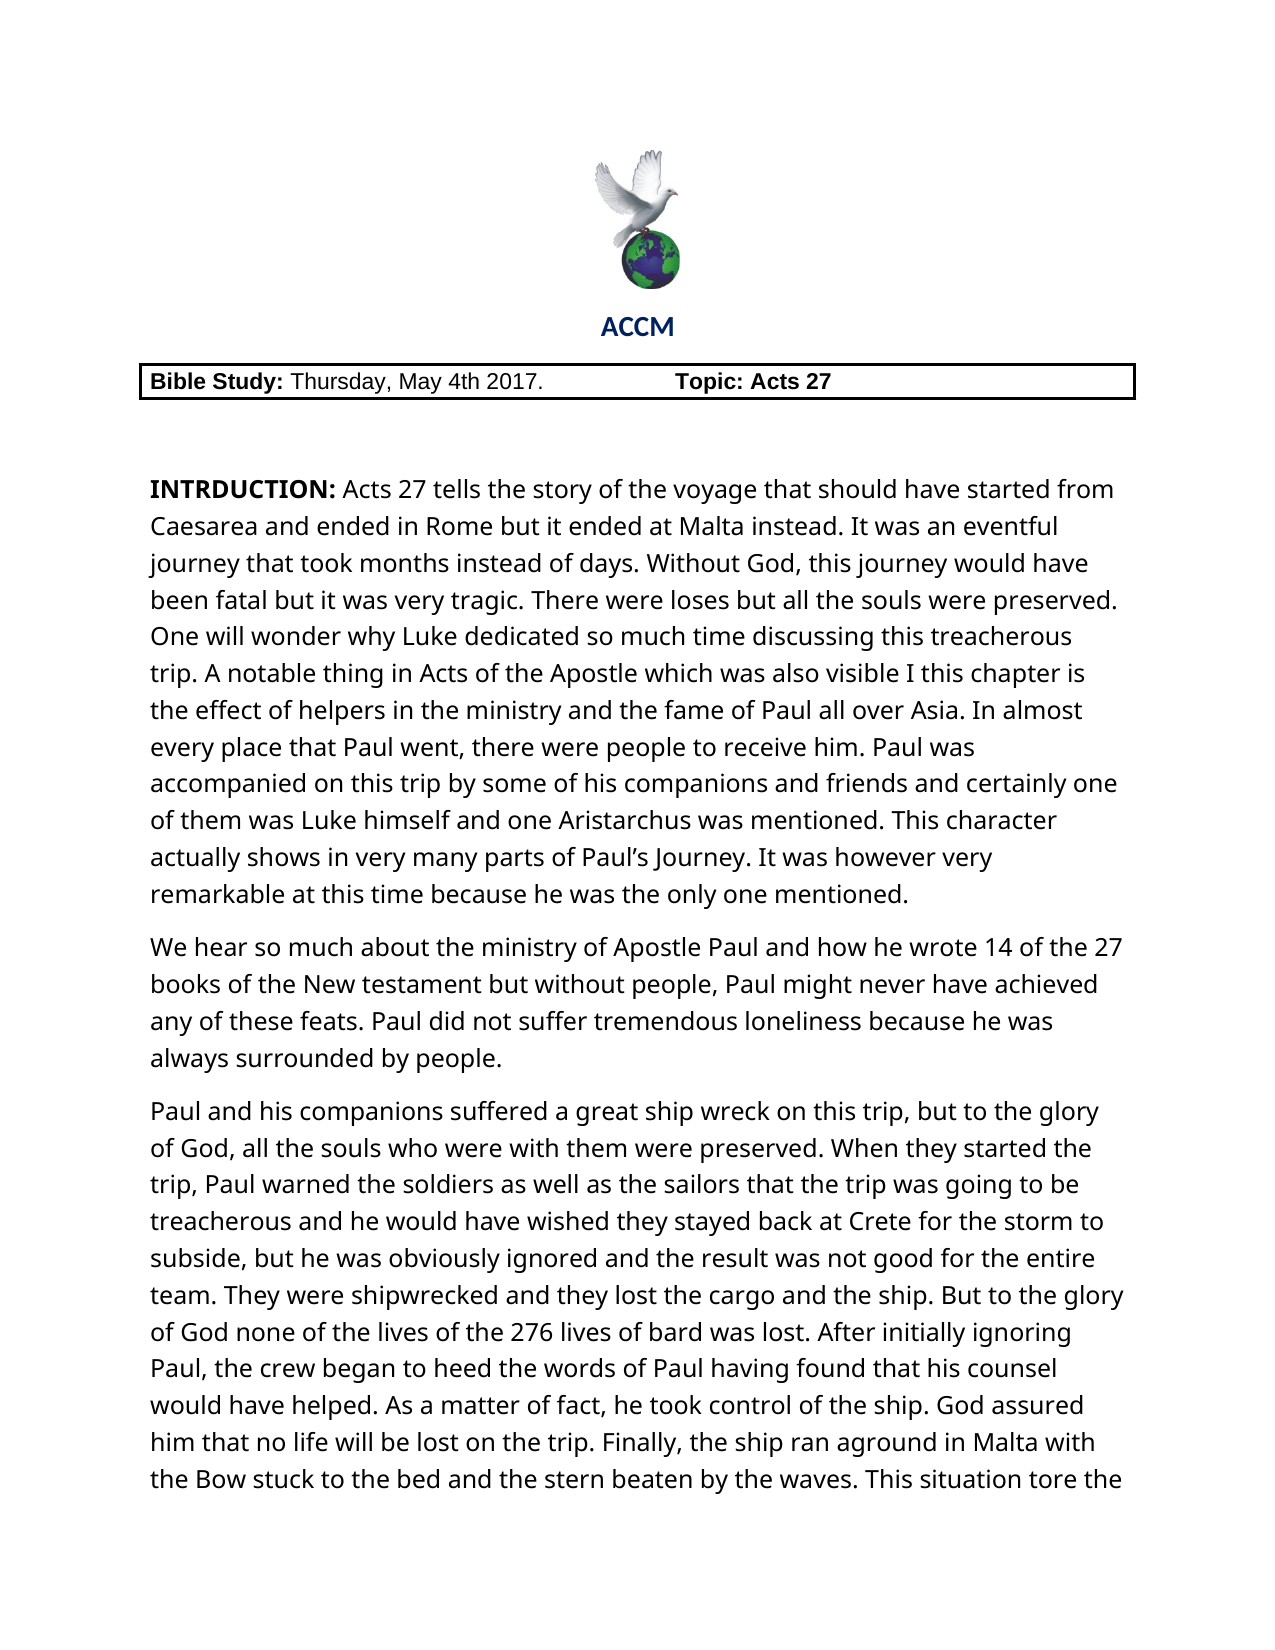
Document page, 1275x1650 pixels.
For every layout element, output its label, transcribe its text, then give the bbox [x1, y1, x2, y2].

text We hear so much about the ministry of Apostle Paul and how he wrote 14 of the 27 books of the New testament but without people, Paul might never have achieved any of these feats. Paul did not suffer tremendous loneliness because he was always surrounded by people. [150, 930, 1125, 1074]
text ACCM [150, 308, 1125, 343]
text Bible Study: Thursday, May 4th 2017. Topic: Acts 27 [142, 366, 1133, 397]
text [150, 1094, 1125, 1495]
picture [595, 150, 680, 289]
text INTRDUCTION: Acts 27 tells the story of the voyage that should have started from Caesarea and ended in Rome but it ended at Malta instead. It was an eventful journey that took months instead of days. Without God, this journey would have been fatal but it was very tragic. There were loses but all the souls were preserved. One will wonder why Luke dedicated so much time discussing this treacherous trip. A notable thing in Acts of the Apostle which was also visible I this chapter is the effect of helpers in the ministry and the fame of Paul all over Asia. In almost every place that Paul went, there were people to receive him. Paul was accompanied on this trip by some of his companions and friends and certainly one of them was Luke himself and one Aristarchus was mentioned. This character actually shows in very many parts of Paul’s Journey. It was however very remarkable at this time because he was the only one mentioned. [150, 472, 1125, 911]
